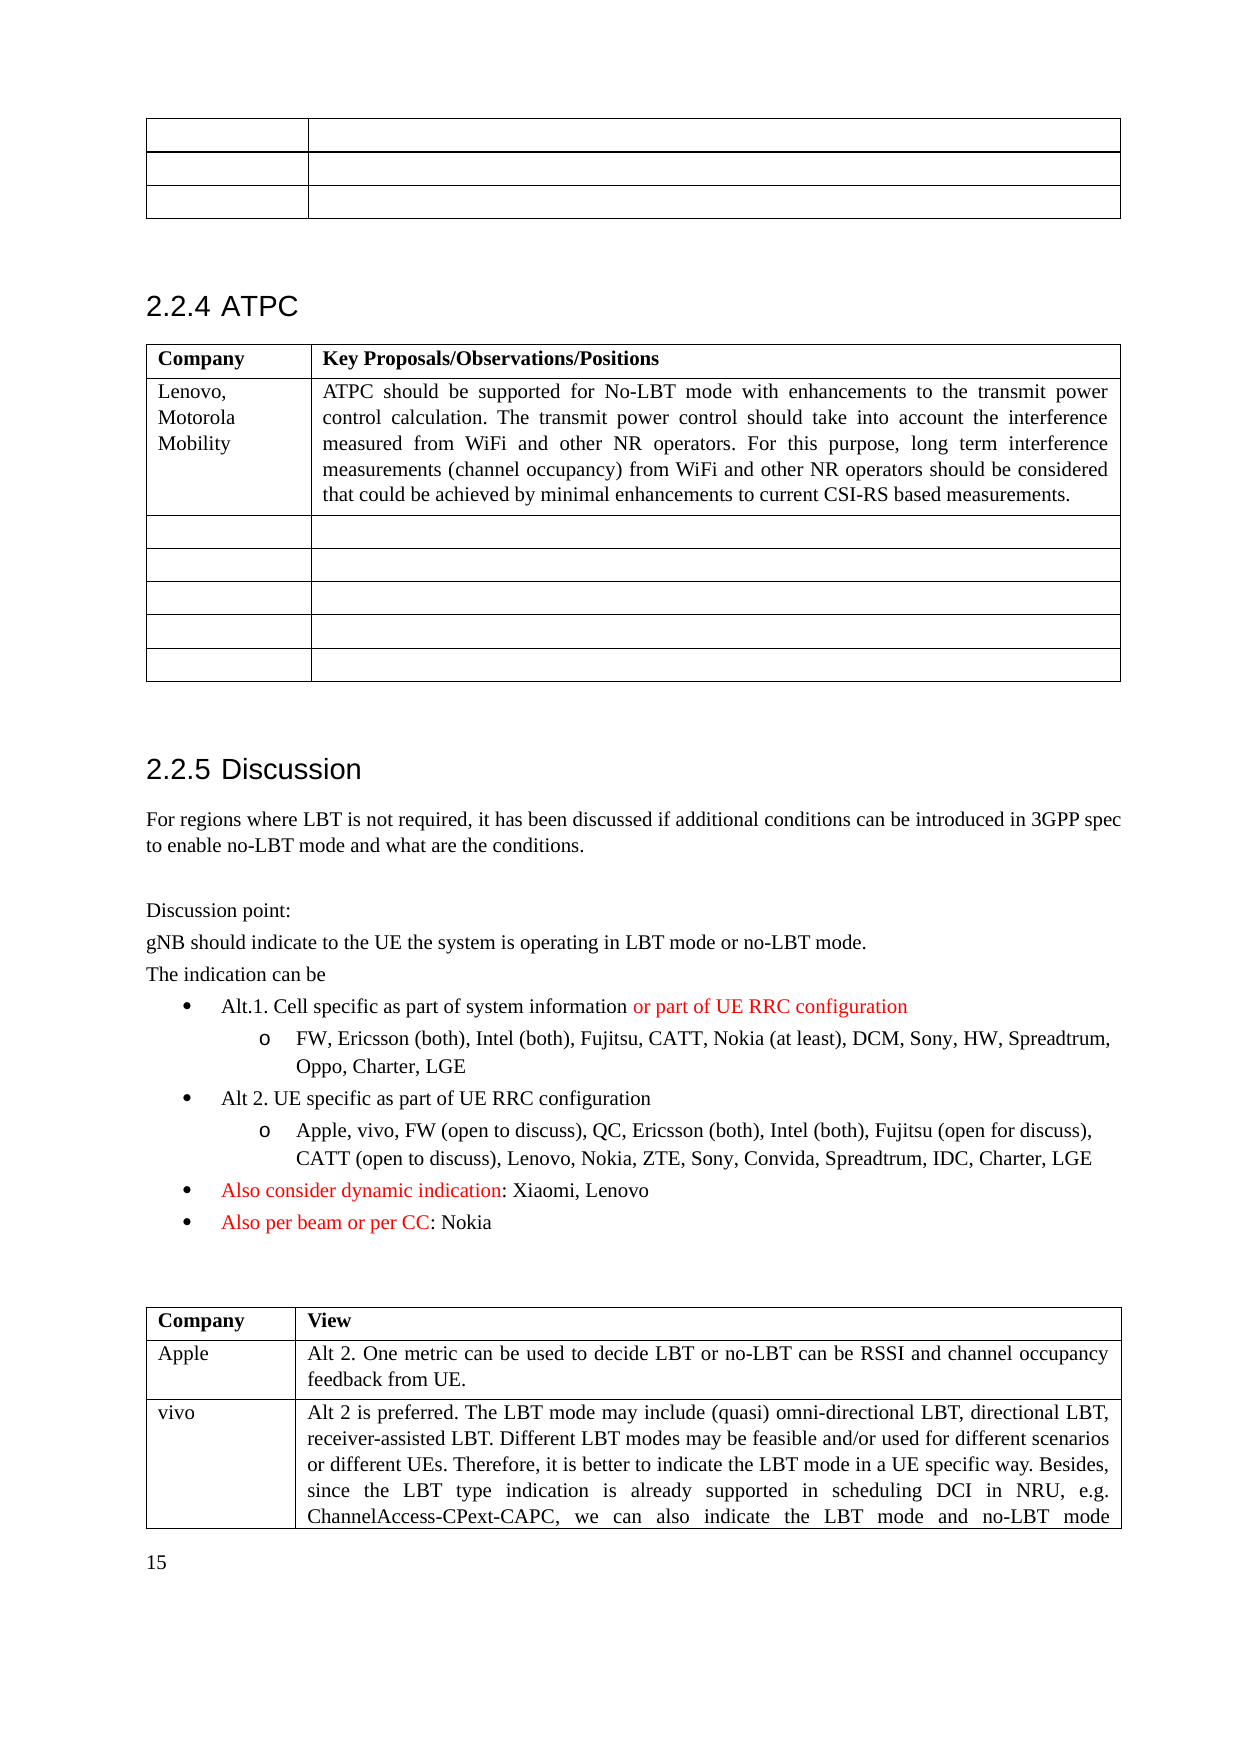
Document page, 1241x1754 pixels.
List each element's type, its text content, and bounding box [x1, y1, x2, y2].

list Alt.1. Cell specific as part of system information or part of UE RRC configuration [183, 994, 1122, 1018]
table_cell [147, 582, 311, 614]
table_cell [147, 119, 308, 151]
table_cell [312, 549, 1120, 581]
table_cell [147, 549, 311, 581]
table_header View [296, 1308, 1121, 1340]
table_cell [312, 615, 1120, 647]
table_cell [147, 186, 308, 218]
list Alt 2. UE specific as part of UE RRC configuration [183, 1086, 1122, 1110]
table_cell vivo [147, 1400, 295, 1528]
list Also consider dynamic indication: Xiaomi, Lenovo [183, 1178, 1122, 1202]
text Discussion point: [146, 898, 1122, 922]
table_cell [309, 153, 1120, 184]
list FW, Ericsson (both), Intel (both), Fujitsu, CATT, Nokia (at least), DCM, Sony, HW, Spreadtrum, Oppo, Charter, LGE [258, 1026, 1122, 1078]
table_cell [312, 649, 1120, 681]
table_cell [147, 153, 308, 184]
table_header Company [147, 1308, 295, 1340]
subtitle ATPC [146, 289, 1122, 323]
table_cell Apple [147, 1341, 295, 1399]
text gNB should indicate to the UE the system is operating in LBT mode or no-LBT mode. [146, 930, 1122, 954]
subtitle Discussion [146, 752, 1122, 786]
table_header Key Proposals/Observations/Positions [312, 345, 1120, 378]
table_cell Lenovo, Motorola Mobility [147, 379, 311, 514]
text For regions where LBT is not required, it has been discussed if additional conditions can be introduced in 3GPP spec to enable no-LBT mode and what are the conditions. [146, 807, 1122, 857]
table_cell [312, 516, 1120, 548]
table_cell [296, 1400, 1121, 1528]
table_cell Alt 2. One metric can be used to decide LBT or no-LBT can be RSSI and channel occupancy feedback from UE. [296, 1341, 1121, 1399]
table_cell [309, 186, 1120, 218]
table_cell [312, 582, 1120, 614]
table_cell [147, 615, 311, 647]
table_cell [147, 649, 311, 681]
table_header Company [147, 345, 311, 378]
text The indication can be [146, 962, 1122, 986]
list Apple, vivo, FW (open to discuss), QC, Ericsson (both), Intel (both), Fujitsu (open for discuss), CATT (open to discuss), Lenovo, Nokia, ZTE, Sony, Convida, Spreadtrum, IDC, Charter, LGE [258, 1118, 1122, 1170]
table_cell ATPC should be supported for No-LBT mode with enhancements to the transmit power control calculation. The transmit power control should take into account the interference measured from WiFi and other NR operators. For this purpose, long term interference measurements (channel occupancy) from WiFi and other NR operators should be considered that could be achieved by minimal enhancements to current CSI-RS based measurements. [312, 379, 1120, 514]
table_cell [309, 119, 1120, 151]
list Also per beam or per CC: Nokia [183, 1210, 1122, 1234]
table_cell [147, 516, 311, 548]
